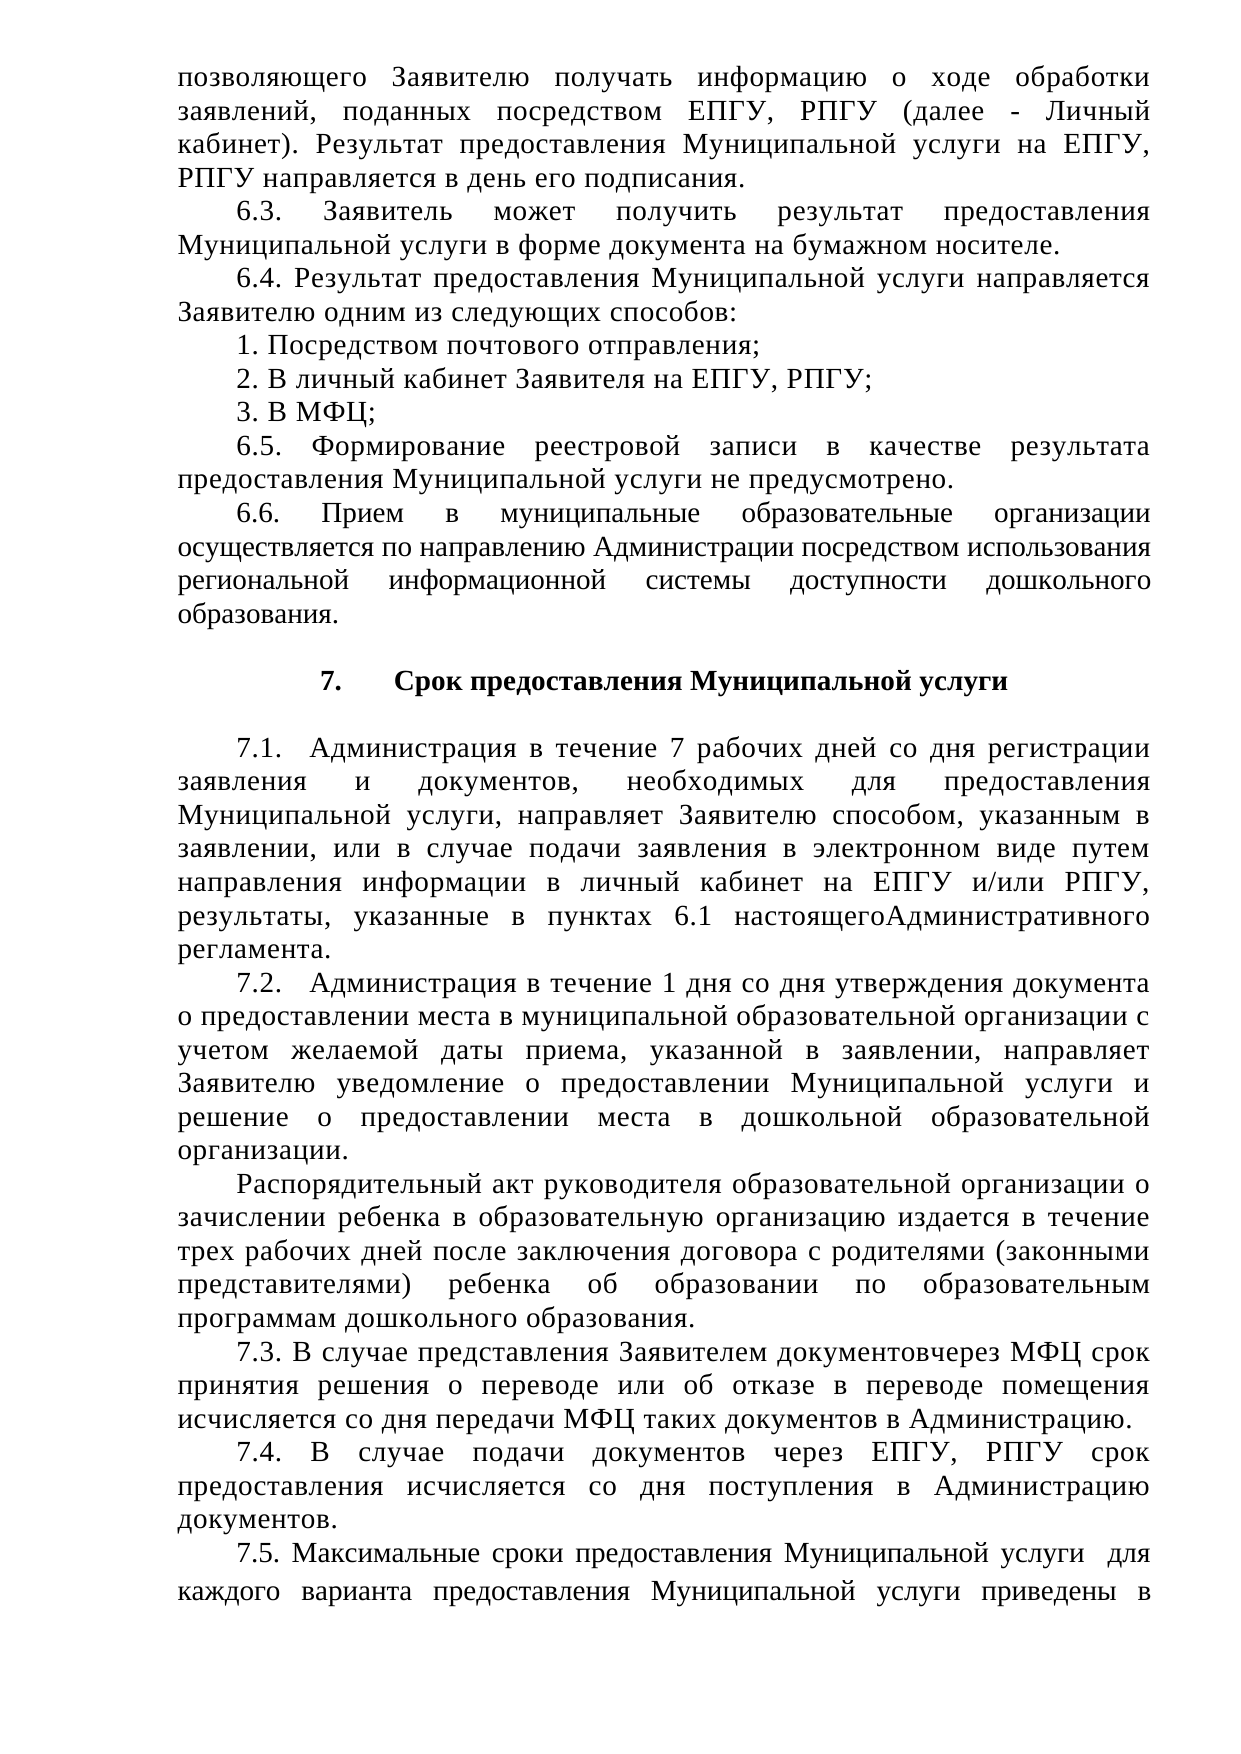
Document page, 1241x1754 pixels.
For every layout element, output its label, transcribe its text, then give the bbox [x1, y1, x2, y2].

text Распорядительный акт руководителя образовательной организации о зачислении ребенка в образовательную организацию издается в течение трех рабочих дней после заключения договора с родителями (законными представителями) ребенка об образовании по образовательным программам дошкольного образования. [177, 1166, 1152, 1334]
text 7.4. В случае подачи документов через ЕПГУ, РПГУ срок предоставления исчисляется со дня поступления в Администрацию документов. [177, 1434, 1152, 1535]
text 6.4. Результат предоставления Муниципальной услуги направляется Заявителю одним из следующих способов: [177, 260, 1152, 327]
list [177, 1535, 1152, 1607]
text 1. Посредством почтового отправления; [177, 327, 1152, 361]
text 6.6. Прием в муниципальные образовательные организации осуществляется по направлению Администрации посредством использования региональной информационной системы доступности дошкольного образования. [177, 495, 1152, 629]
text 6.3. Заявитель может получить результат предоставления Муниципальной услуги в форме документа на бумажном носителе. [177, 193, 1152, 260]
text 2. В личный кабинет Заявителя на ЕПГУ, РПГУ; [177, 361, 1152, 394]
list Администрация в течение 7 рабочих дней со дня регистрации заявления и документов, необходимых для предоставления Муниципальной услуги, направляет Заявителю способом, указанным в заявлении, или в случае подачи заявления в электронном виде путем направления информации в личный кабинет на ЕПГУ и/или РПГУ, результаты, указанные в пунктах 6.1 настоящегоАдминистративного регламента. [177, 730, 1152, 965]
text 6.5. Формирование реестровой записи в качестве результата предоставления Муниципальной услуги не предусмотрено. [177, 428, 1152, 495]
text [177, 59, 1152, 193]
text 7.2. Администрация в течение 1 дня со дня утверждения документа о предоставлении места в муниципальной образовательной организации с учетом желаемой даты приема, указанной в заявлении, направляет Заявителю уведомление о предоставлении Муниципальной услуги и решение о предоставлении места в дошкольной образовательной организации. [177, 965, 1152, 1166]
text 7.3. В случае представления Заявителем документовчерез МФЦ срок принятия решения о переводе или об отказе в переводе помещения исчисляется со дня передачи МФЦ таких документов в Администрацию. [177, 1334, 1152, 1434]
list Срок предоставления Муниципальной услуги [177, 663, 1152, 696]
text 3. В МФЦ; [177, 394, 1152, 428]
